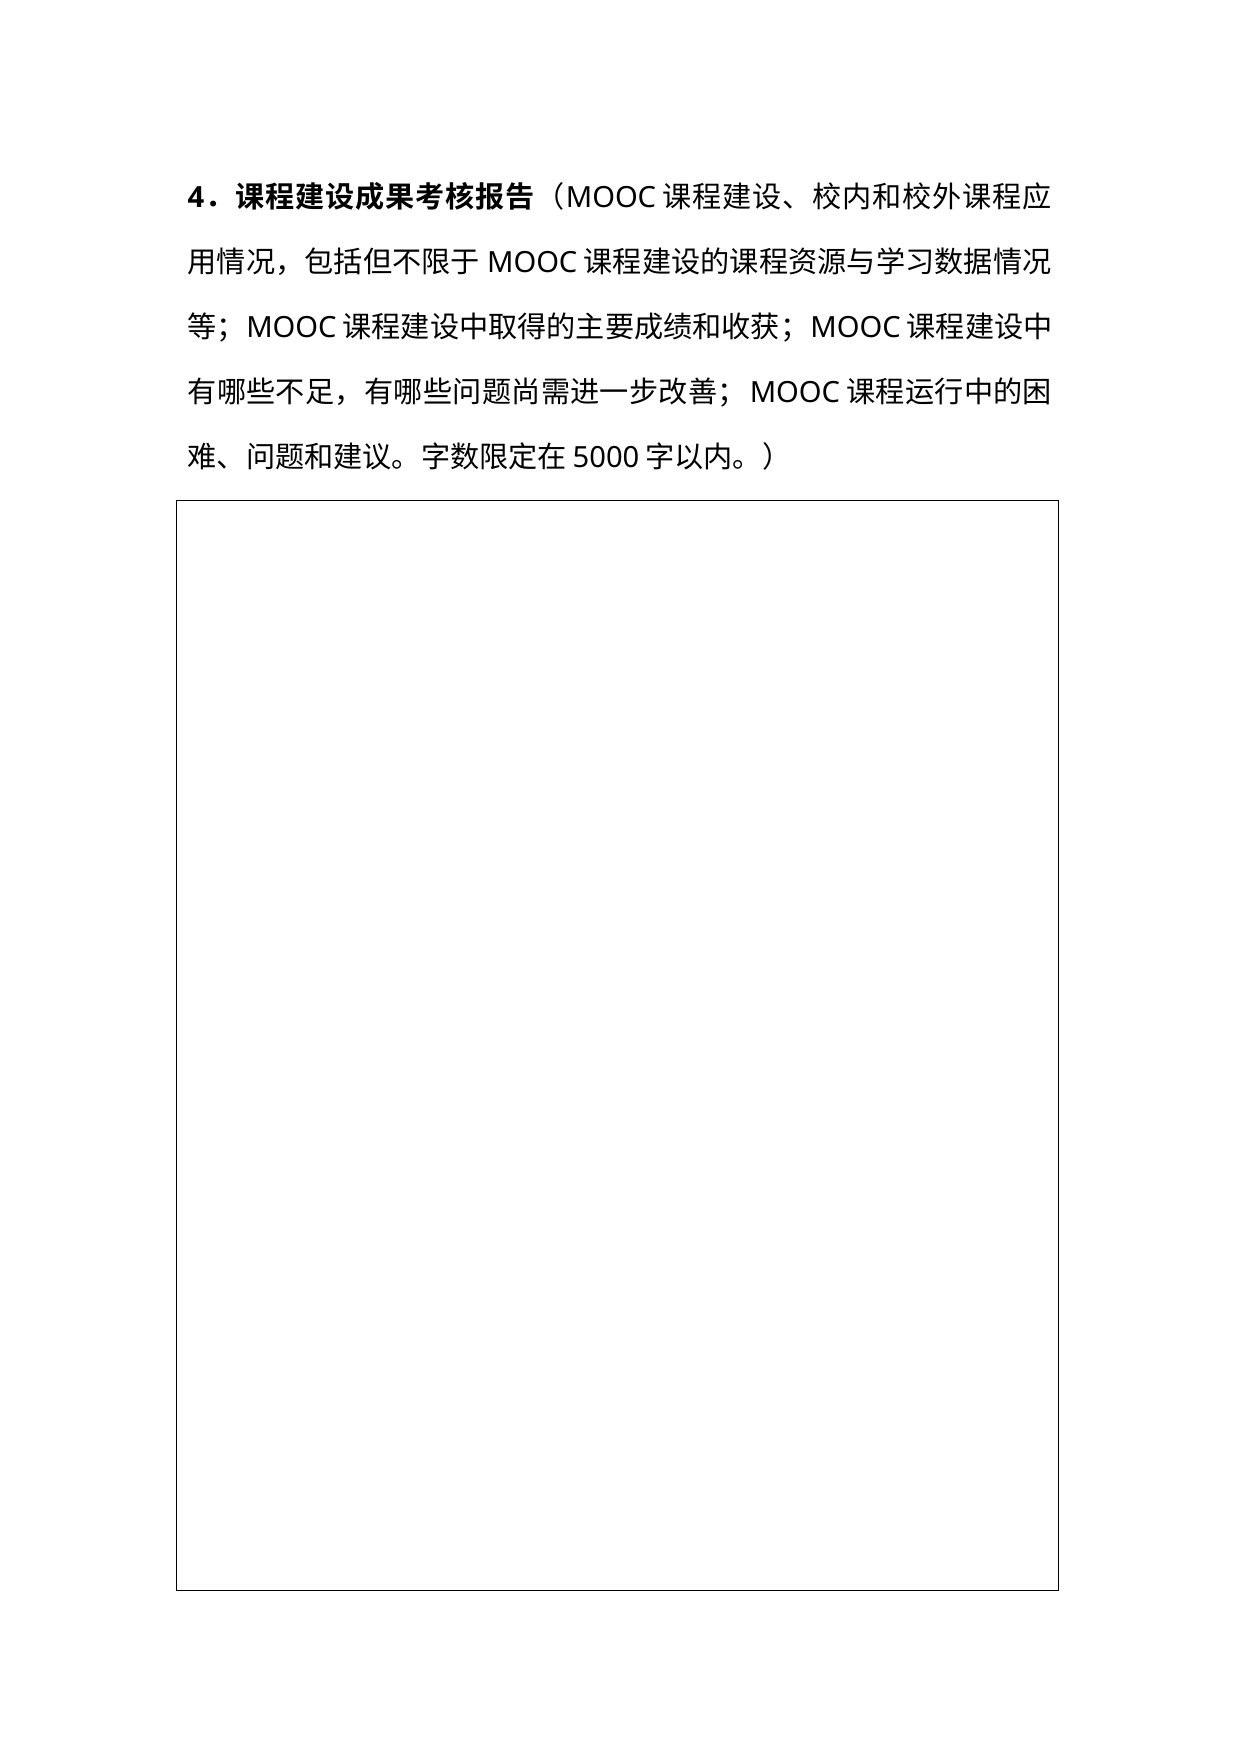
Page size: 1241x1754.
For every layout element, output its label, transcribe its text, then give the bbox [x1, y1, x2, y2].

text 4．课程建设成果考核报告（MOOC课程建设、校内和校外课程应用情况，包括但不限于MOOC课程建设的课程资源与学习数据情况等；MOOC课程建设中取得的主要成绩和收获；MOOC课程建设中有哪些不足，有哪些问题尚需进一步改善；MOOC课程运行中的困难、问题和建议。字数限定在5000字以内。） [187, 162, 1053, 487]
table_header [177, 501, 1058, 1589]
